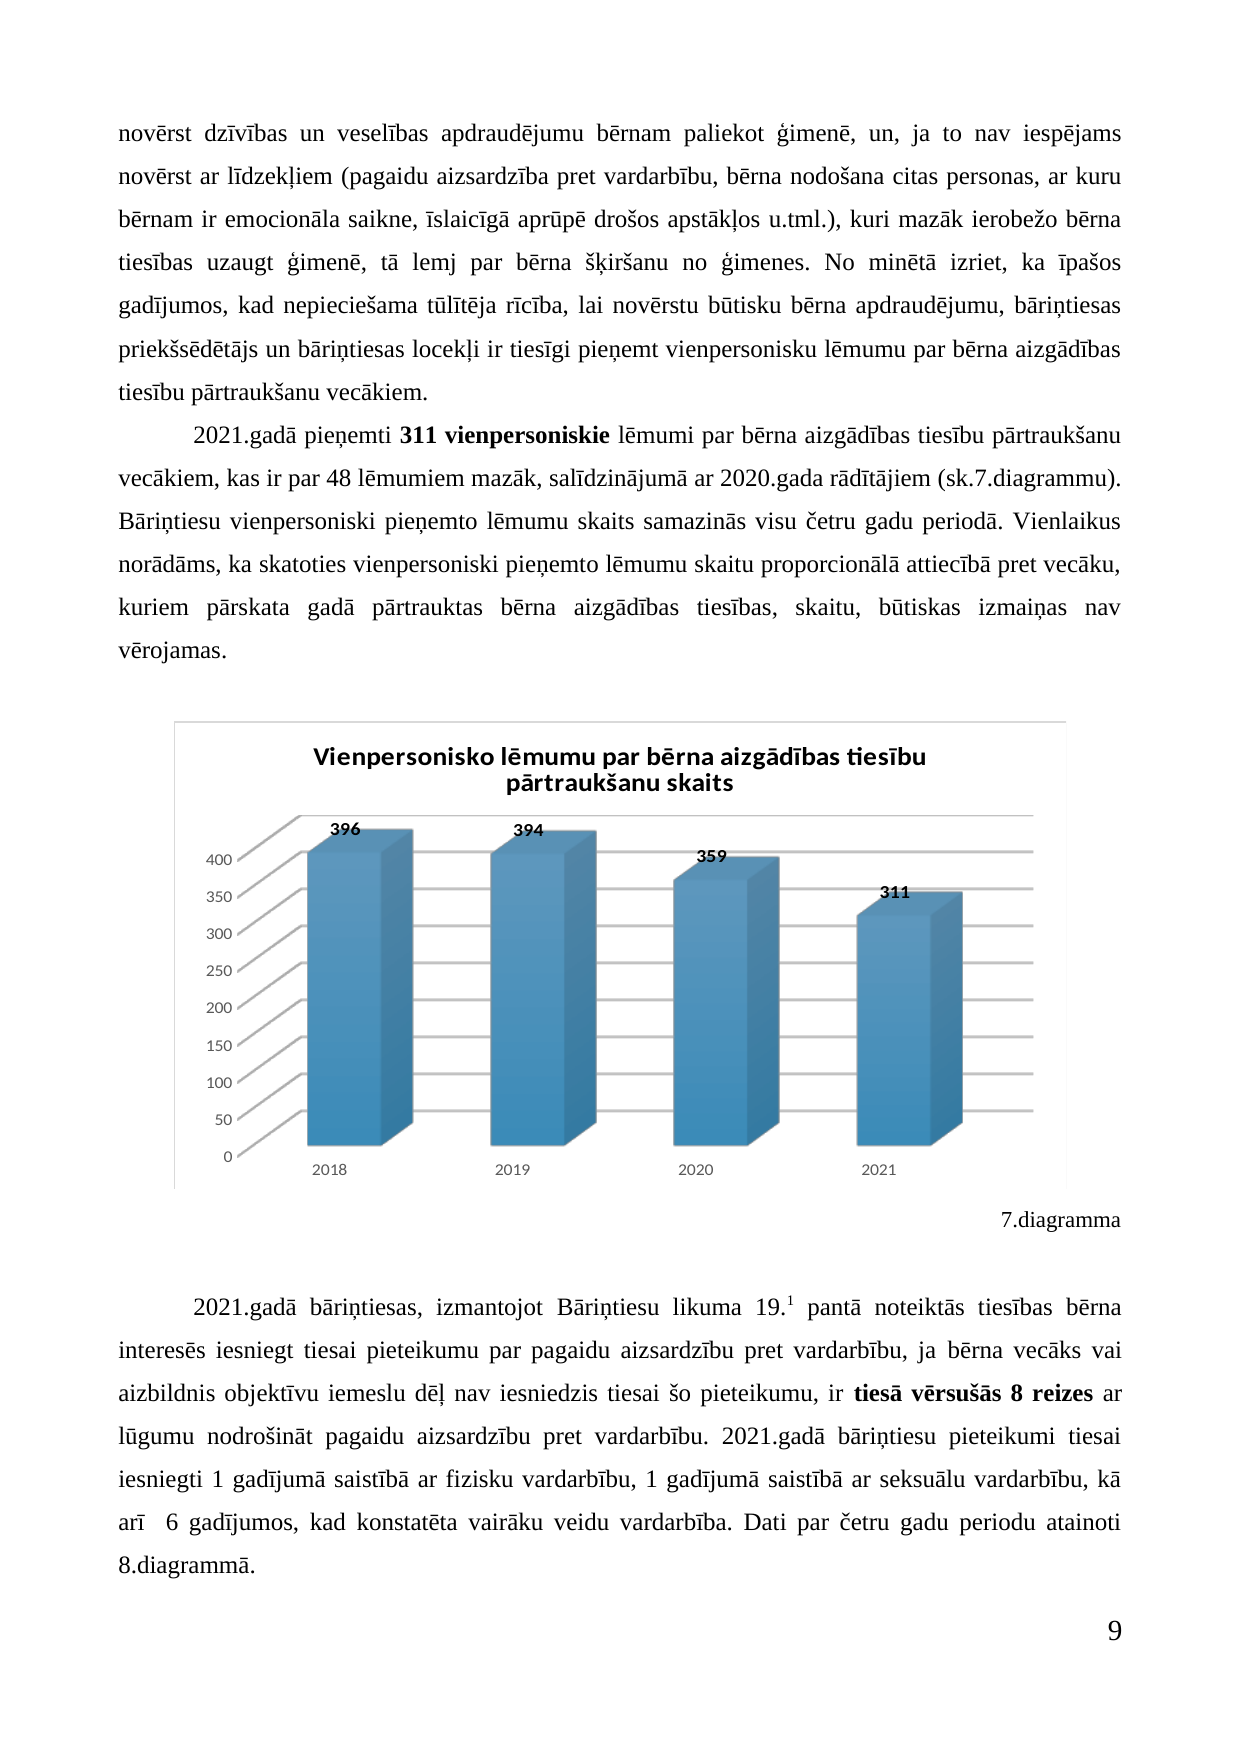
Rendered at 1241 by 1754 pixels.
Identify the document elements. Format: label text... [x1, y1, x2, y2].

text 7.diagramma [118, 1206, 1122, 1232]
text 2021.gadā bāriņtiesas, izmantojot Bāriņtiesu likuma 19.1 pantā noteiktās tiesības bērna interesēs iesniegt tiesai pieteikumu par pagaidu aizsardzību pret vardarbību, ja bērna vecāks vai aizbildnis objektīvu iemeslu dēļ nav iesniedzis tiesai šo pieteikumu, ir tiesā vērsušās 8 reizes ar lūgumu nodrošināt pagaidu aizsardzību pret vardarbību. 2021.gadā bāriņtiesu pieteikumi tiesai iesniegti 1 gadījumā saistībā ar fizisku vardarbību, 1 gadījumā saistībā ar seksuālu vardarbību, kā arī 6 gadījumos, kad konstatēta vairāku veidu vardarbība. Dati par četru gadu periodu atainoti 8.diagrammā. [118, 1292, 1122, 1579]
text 2021.gadā pieņemti 311 vienpersoniskie lēmumi par bērna aizgādības tiesību pārtraukšanu vecākiem, kas ir par 48 lēmumiem mazāk, salīdzinājumā ar 2020.gada rādītājiem (sk.7.diagrammu). Bāriņtiesu vienpersoniski pieņemto lēmumu skaits samazinās visu četru gadu periodā. Vienlaikus norādāms, ka skatoties vienpersoniski pieņemto lēmumu skaitu proporcionālā attiecībā pret vecāku, kuriem pārskata gadā pārtrauktas bērna aizgādības tiesības, skaitu, būtiskas izmaiņas nav vērojamas. [118, 420, 1122, 664]
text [118, 118, 1122, 406]
